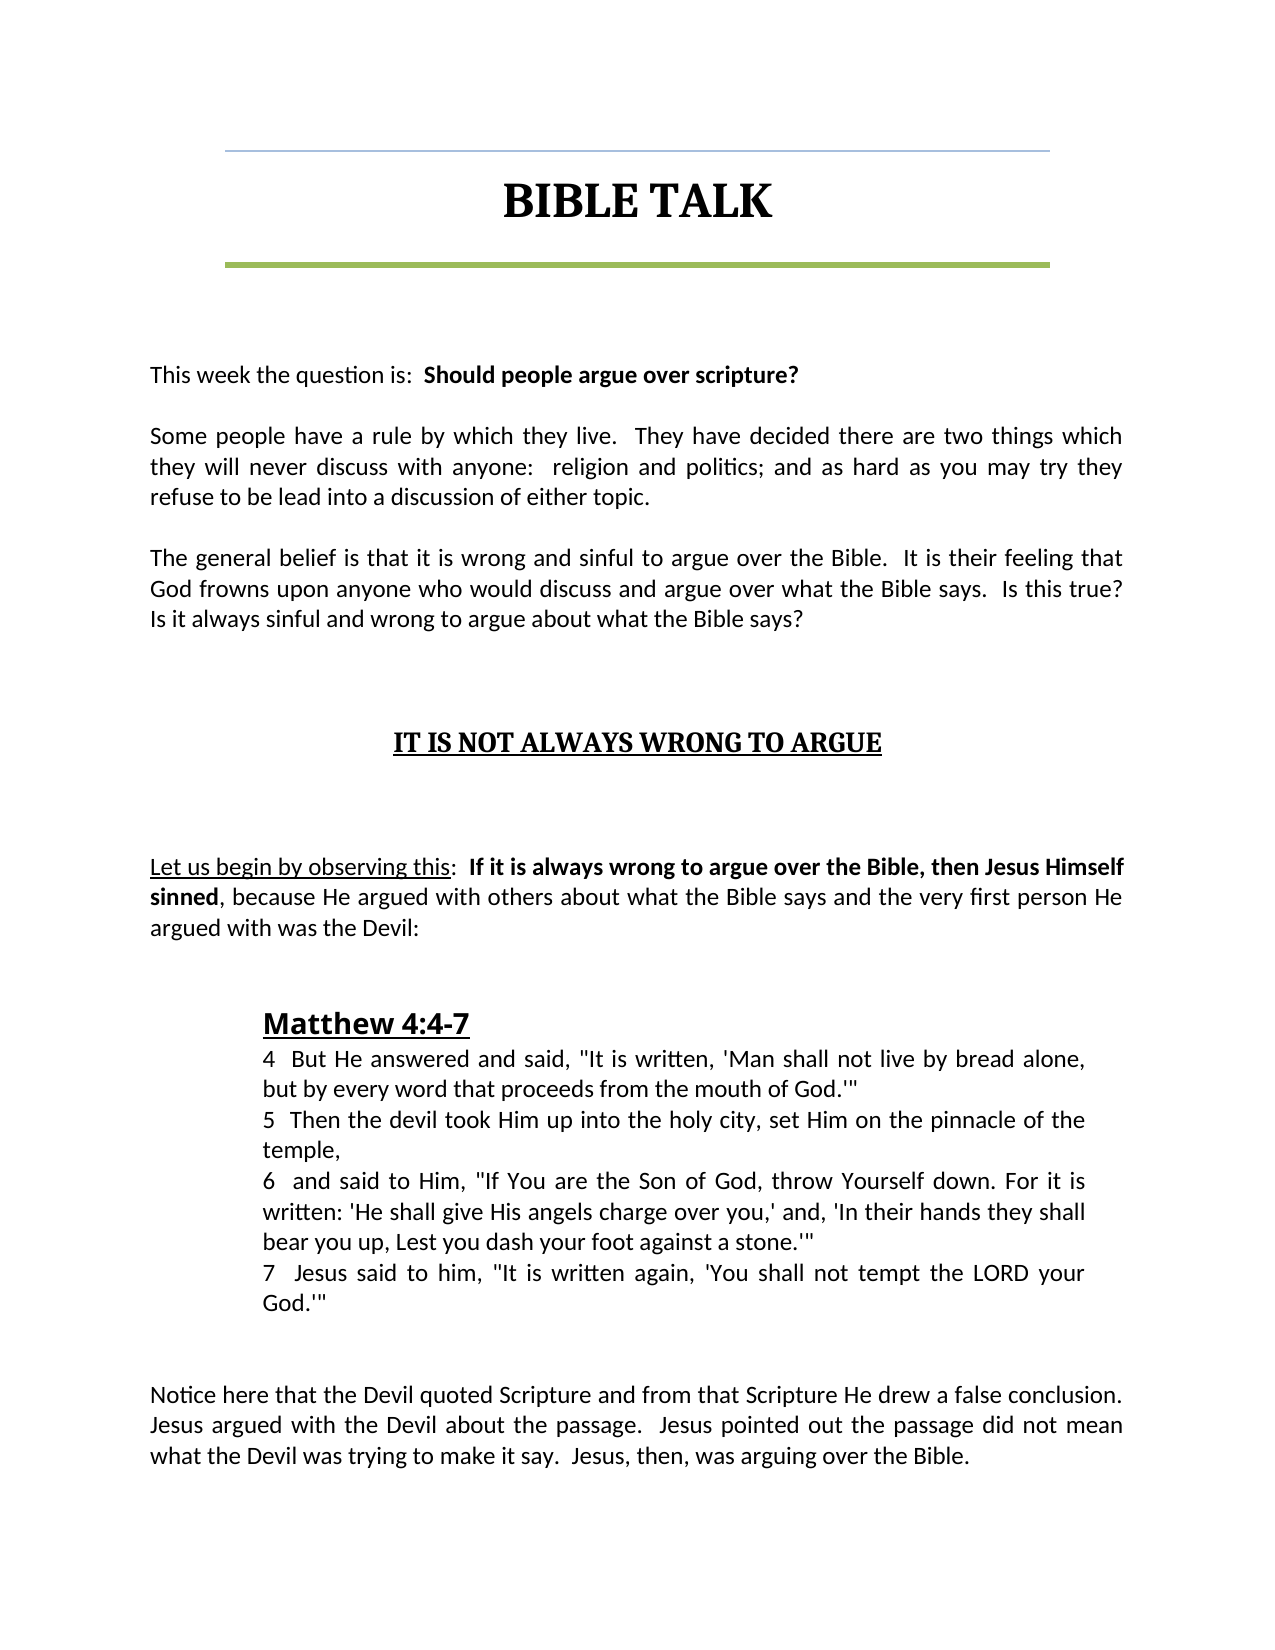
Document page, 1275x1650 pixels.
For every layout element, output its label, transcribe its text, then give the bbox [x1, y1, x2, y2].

subtitle IT IS NOT ALWAYS WRONG TO ARGUE [262, 726, 1012, 759]
text Let us begin by observing this: If it is always wrong to argue over the Bible, then Jesus Himself sinned, because He argued with others about what the Bible says and the very first person He argued with was the Devil: [150, 851, 1125, 942]
text This week the question is: Should people argue over scripture? [150, 359, 1125, 390]
text 5 Then the devil took Him up into the holy city, set Him on the pinnacle of the temple, [262, 1104, 1087, 1165]
text Matthew 4:4-7 [262, 1003, 1087, 1043]
text 7 Jesus said to him, "It is written again, 'You shall not tempt the LORD your God.'" [262, 1257, 1087, 1318]
text Some people have a rule by which they live. They have decided there are two things which they will never discuss with anyone: religion and politics; and as hard as you may try they refuse to be lead into a discussion of either topic. [150, 421, 1125, 512]
text 6 and said to Him, "If You are the Son of God, throw Yourself down. For it is written: 'He shall give His angels charge over you,' and, 'In their hands they shall bear you up, Lest you dash your foot against a stone.'" [262, 1165, 1087, 1257]
text 4 But He answered and said, "It is written, 'Man shall not live by bread alone, but by every word that proceeds from the mouth of God.'" [262, 1043, 1087, 1104]
title BIBLE TALK [225, 152, 1050, 262]
text Notice here that the Devil quoted Scripture and from that Scripture He drew a false conclusion. Jesus argued with the Devil about the passage. Jesus pointed out the passage did not mean what the Devil was trying to make it say. Jesus, then, was arguing over the Bible. [150, 1379, 1125, 1470]
text The general belief is that it is wrong and sinful to argue over the Bible. It is their feeling that God frowns upon anyone who would discuss and argue over what the Bible says. Is this true? Is it always sinful and wrong to argue about what the Bible says? [150, 543, 1125, 634]
